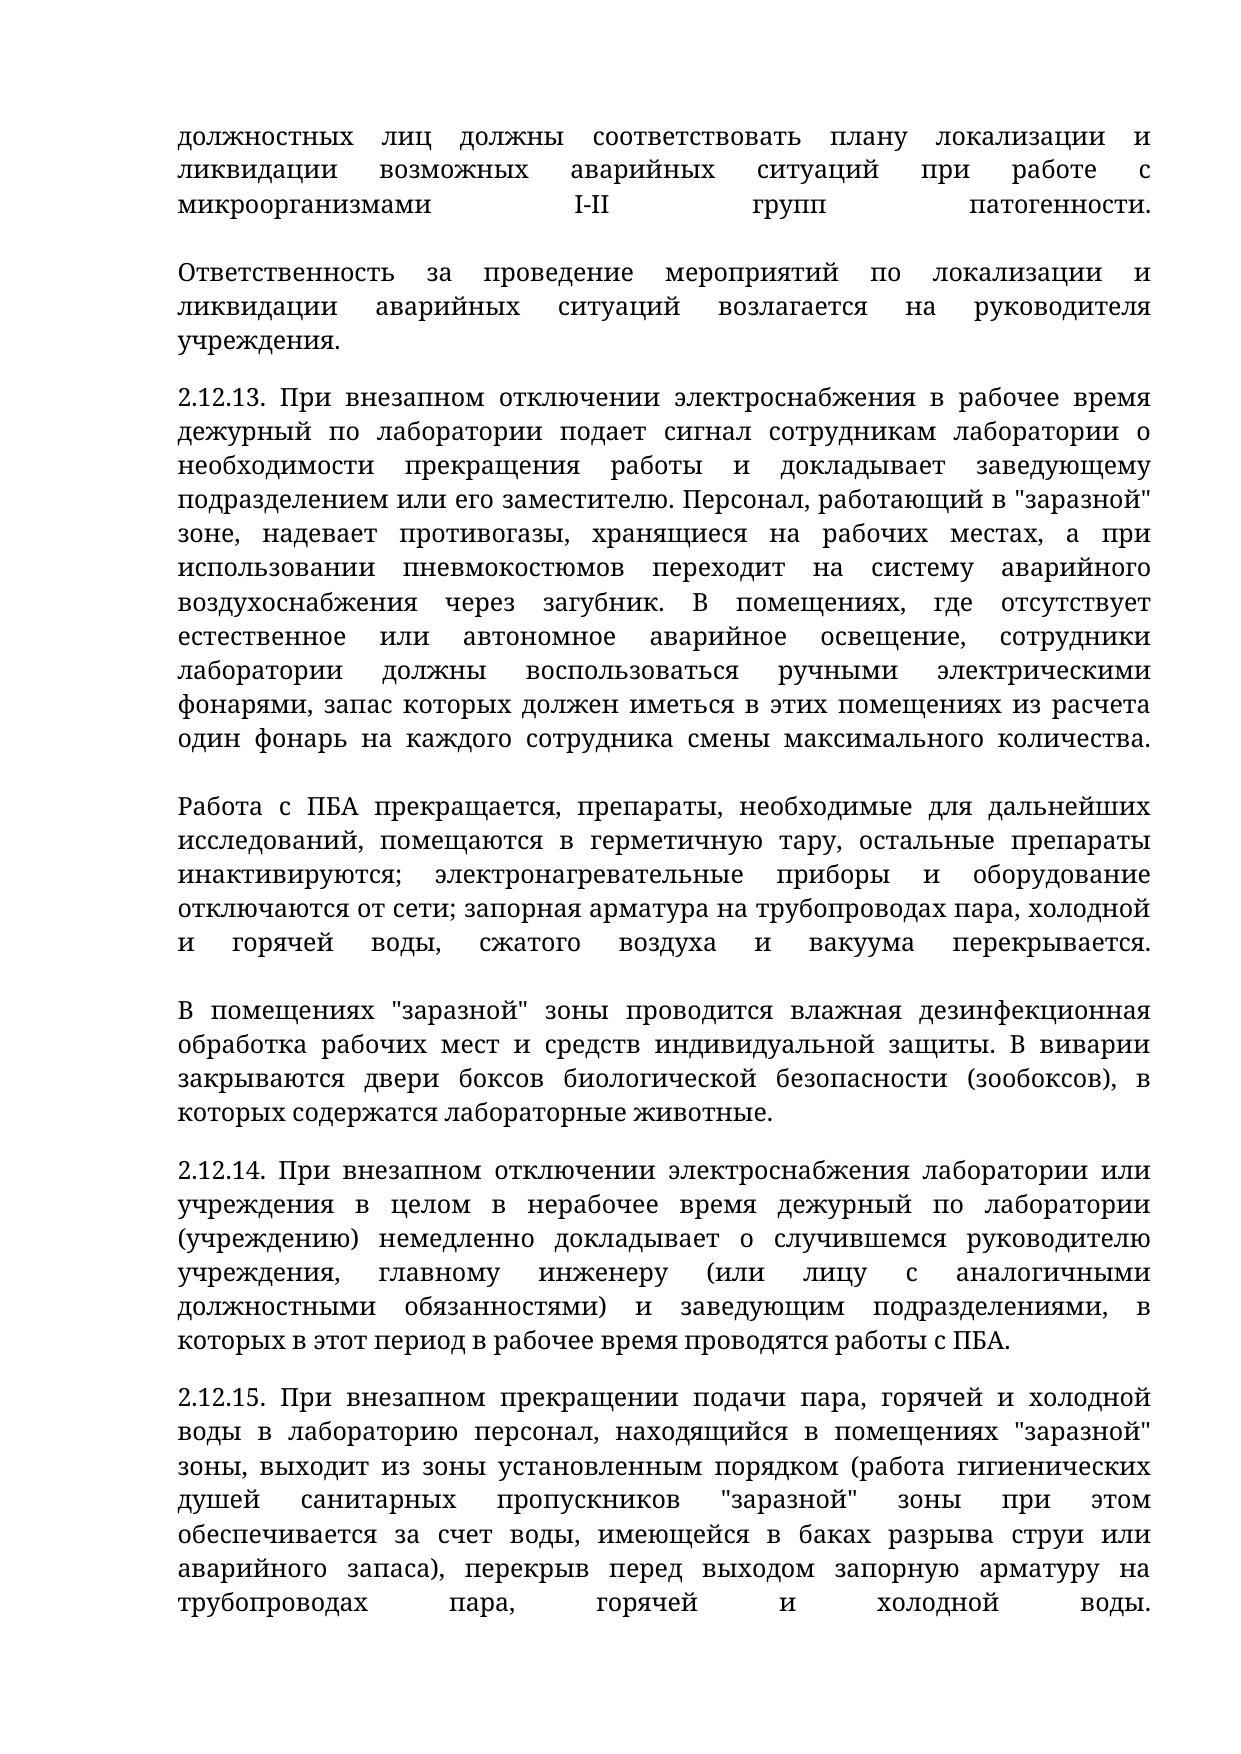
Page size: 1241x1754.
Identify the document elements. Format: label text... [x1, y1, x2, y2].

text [177, 1380, 1152, 1618]
text 2.12.14. При внезапном отключении электроснабжения лаборатории или учреждения в целом в нерабочее время дежурный по лаборатории (учреждению) немедленно докладывает о случившемся руководителю учреждения, главному инженеру (или лицу с аналогичными должностными обязанностями) и заведующим подразделениями, в которых в этот период в рабочее время проводятся работы с ПБА. [177, 1152, 1152, 1357]
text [177, 118, 1152, 357]
text 2.12.13. При внезапном отключении электроснабжения в рабочее время дежурный по лаборатории подает сигнал сотрудникам лаборатории о необходимости прекращения работы и докладывает заведующему подразделением или его заместителю. Персонал, работающий в "заразной" зоне, надевает противогазы, хранящиеся на рабочих местах, а при использовании пневмокостюмов переходит на систему аварийного воздухоснабжения через загубник. В помещениях, где отсутствует естественное или автономное аварийное освещение, сотрудники лаборатории должны воспользоваться ручными электрическими фонарями, запас которых должен иметься в этих помещениях из расчета один фонарь на каждого сотрудника смены максимального количества. Работа с ПБА прекращается, препараты, необходимые для дальнейших исследований, помещаются в герметичную тару, остальные препараты инактивируются; электронагревательные приборы и оборудование отключаются от сети; запорная арматура на трубопроводах пара, холодной и горячей воды, сжатого воздуха и вакуума перекрывается. В помещениях "заразной" зоны проводится влажная дезинфекционная обработка рабочих мест и средств индивидуальной защиты. В виварии закрываются двери боксов биологической безопасности (зообоксов), в которых содержатся лабораторные животные. [177, 380, 1152, 1129]
